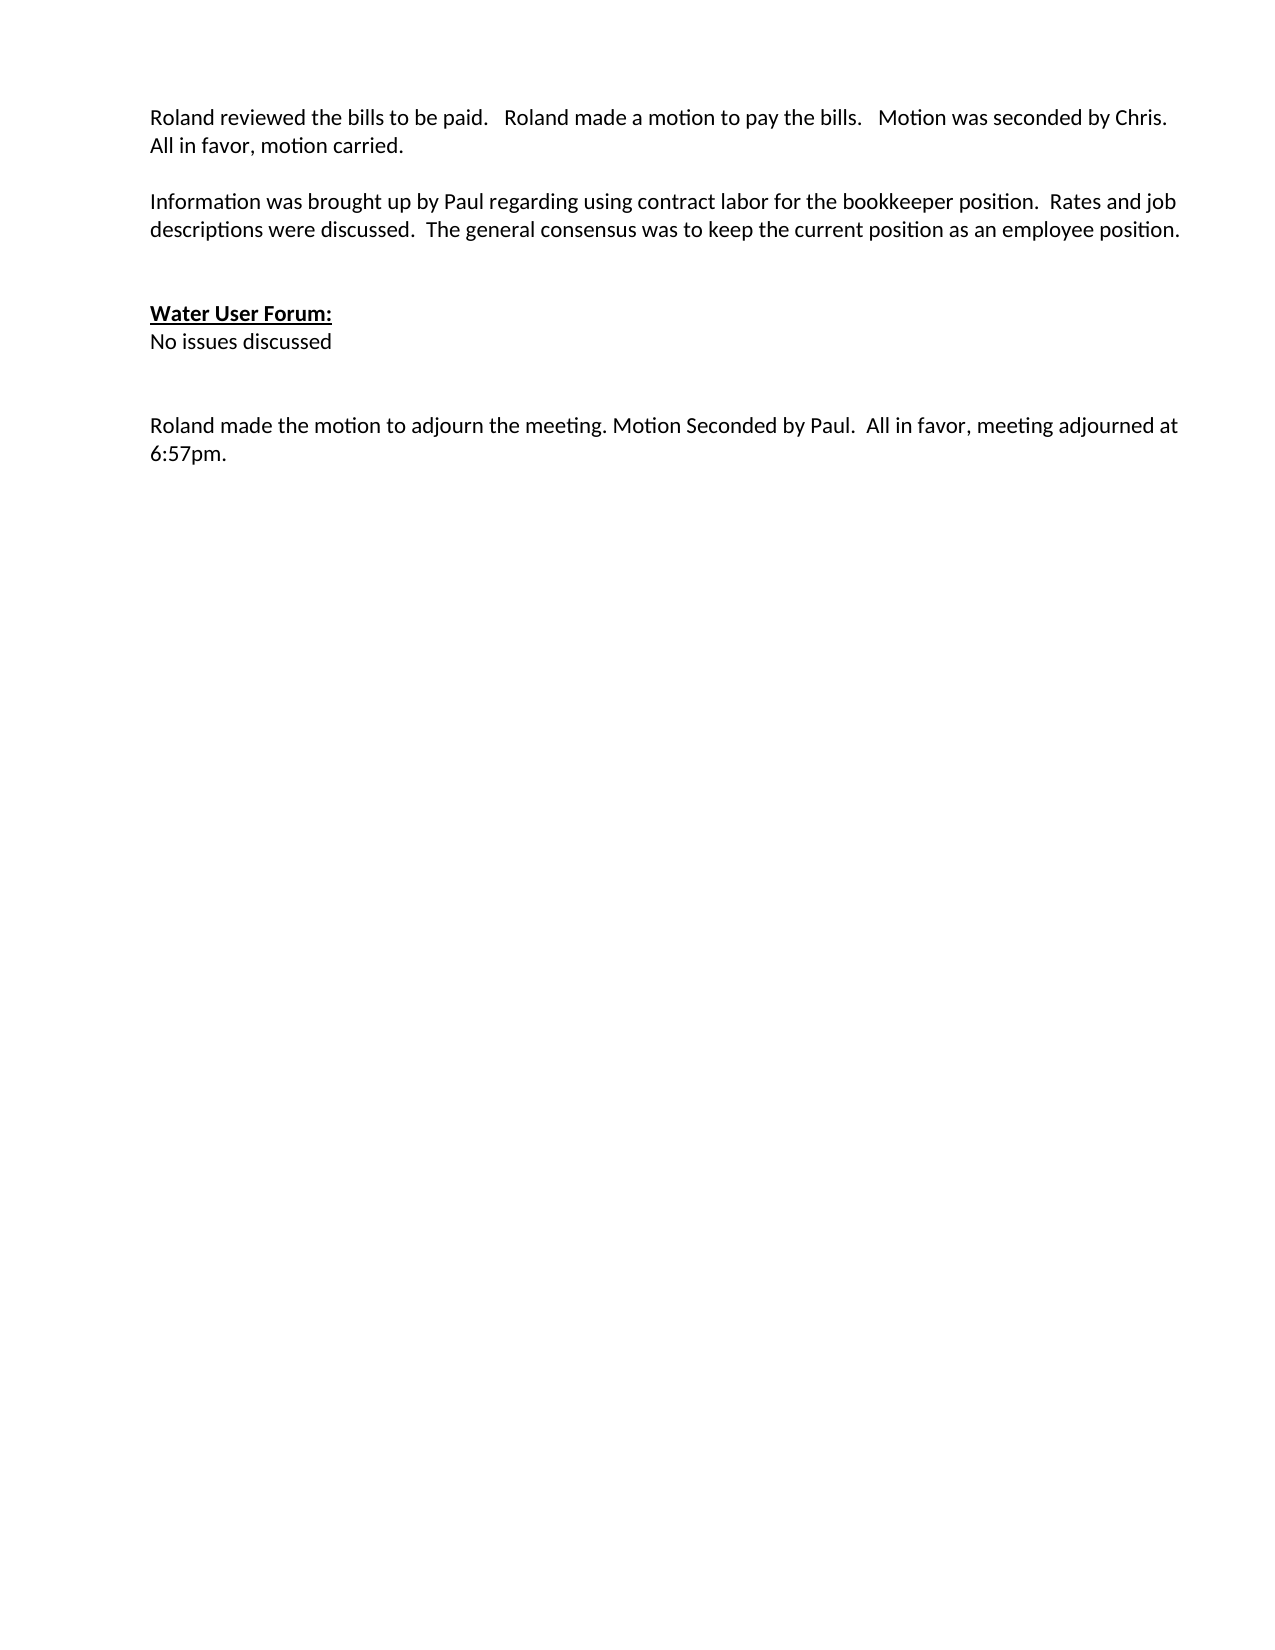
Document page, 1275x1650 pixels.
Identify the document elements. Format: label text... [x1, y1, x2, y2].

text No issues discussed [150, 327, 1200, 355]
text Water User Forum: [150, 299, 1200, 327]
text Roland reviewed the bills to be paid. Roland made a motion to pay the bills. Motion was seconded by Chris. All in favor, motion carried. [150, 103, 1200, 159]
text Information was brought up by Paul regarding using contract labor for the bookkeeper position. Rates and job descriptions were discussed. The general consensus was to keep the current position as an employee position. [150, 187, 1200, 243]
text Roland made the motion to adjourn the meeting. Motion Seconded by Paul. All in favor, meeting adjourned at 6:57pm. [150, 411, 1200, 467]
